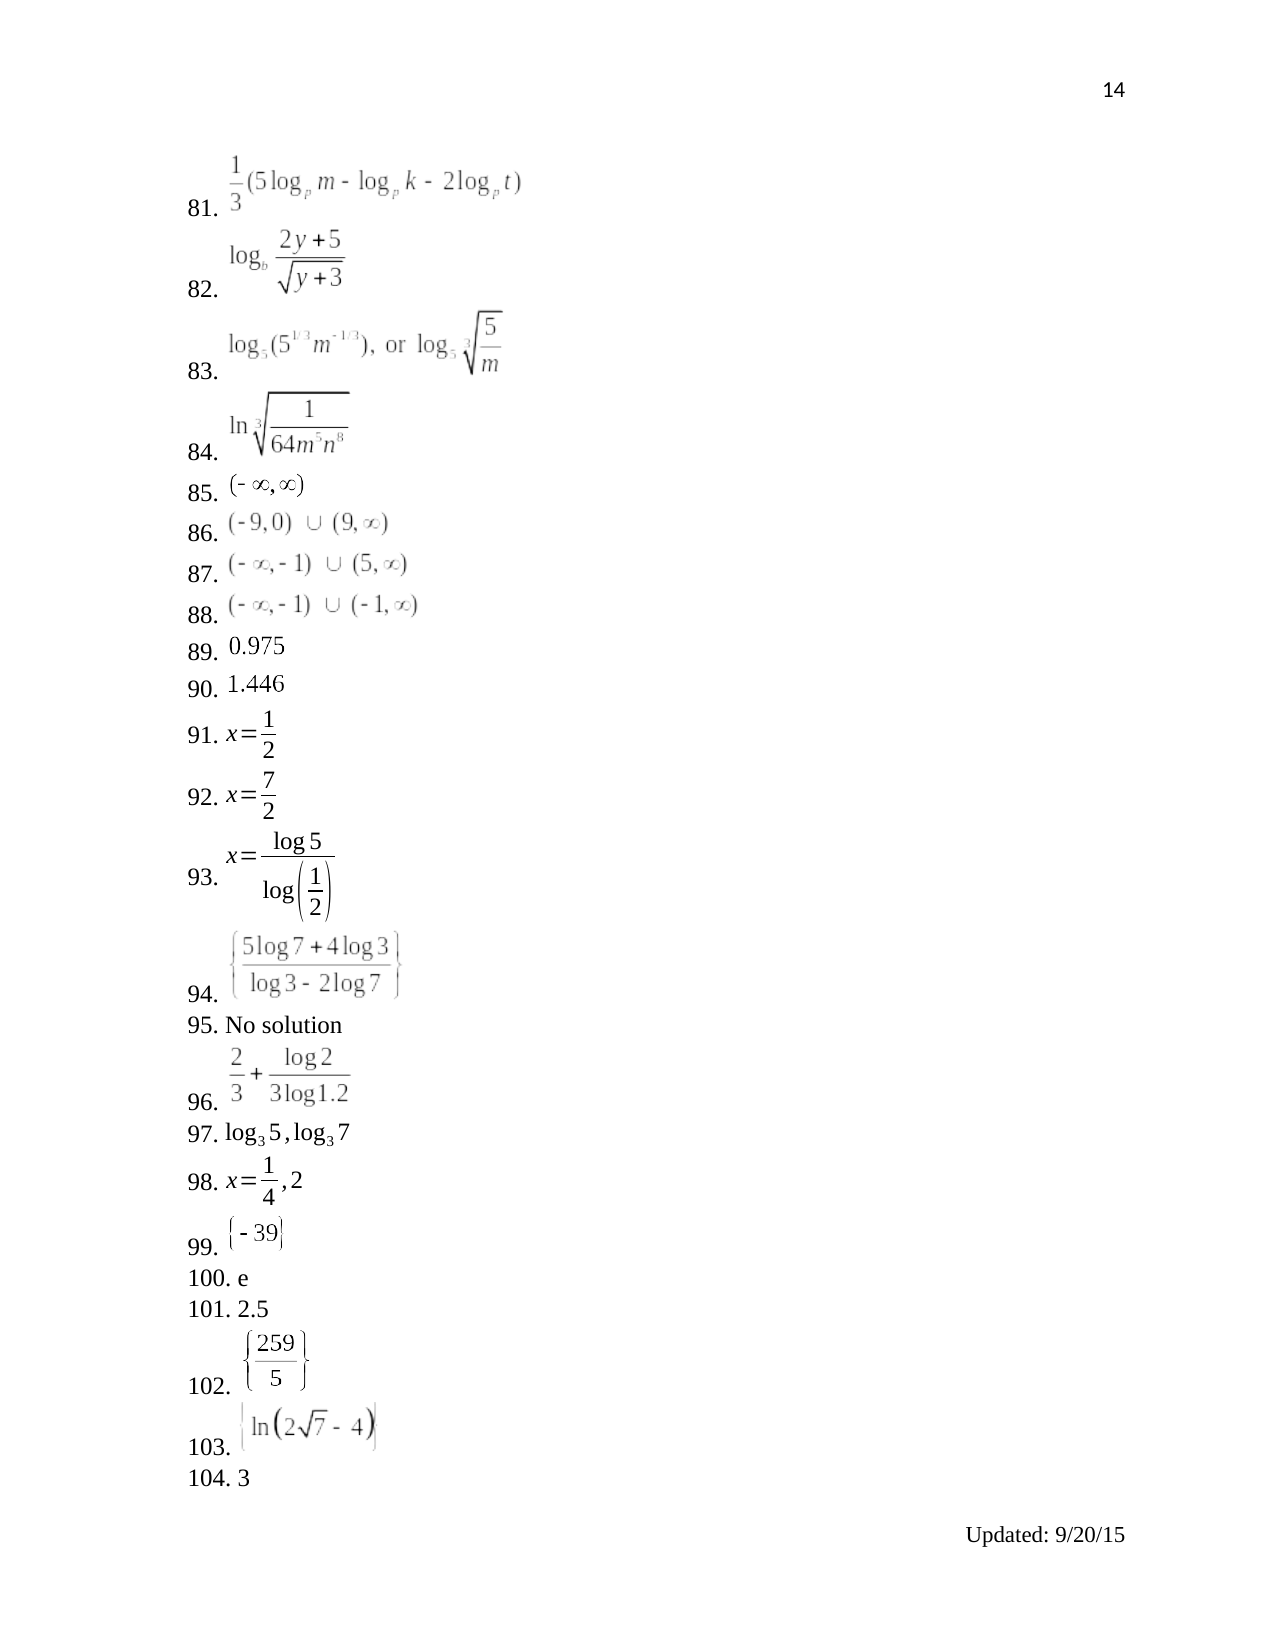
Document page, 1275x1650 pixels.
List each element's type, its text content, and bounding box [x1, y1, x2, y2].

list 2.5 [187, 1294, 1125, 1323]
list 3 [187, 1463, 1125, 1492]
list e [187, 1263, 1125, 1292]
list No solution [187, 1010, 1125, 1039]
